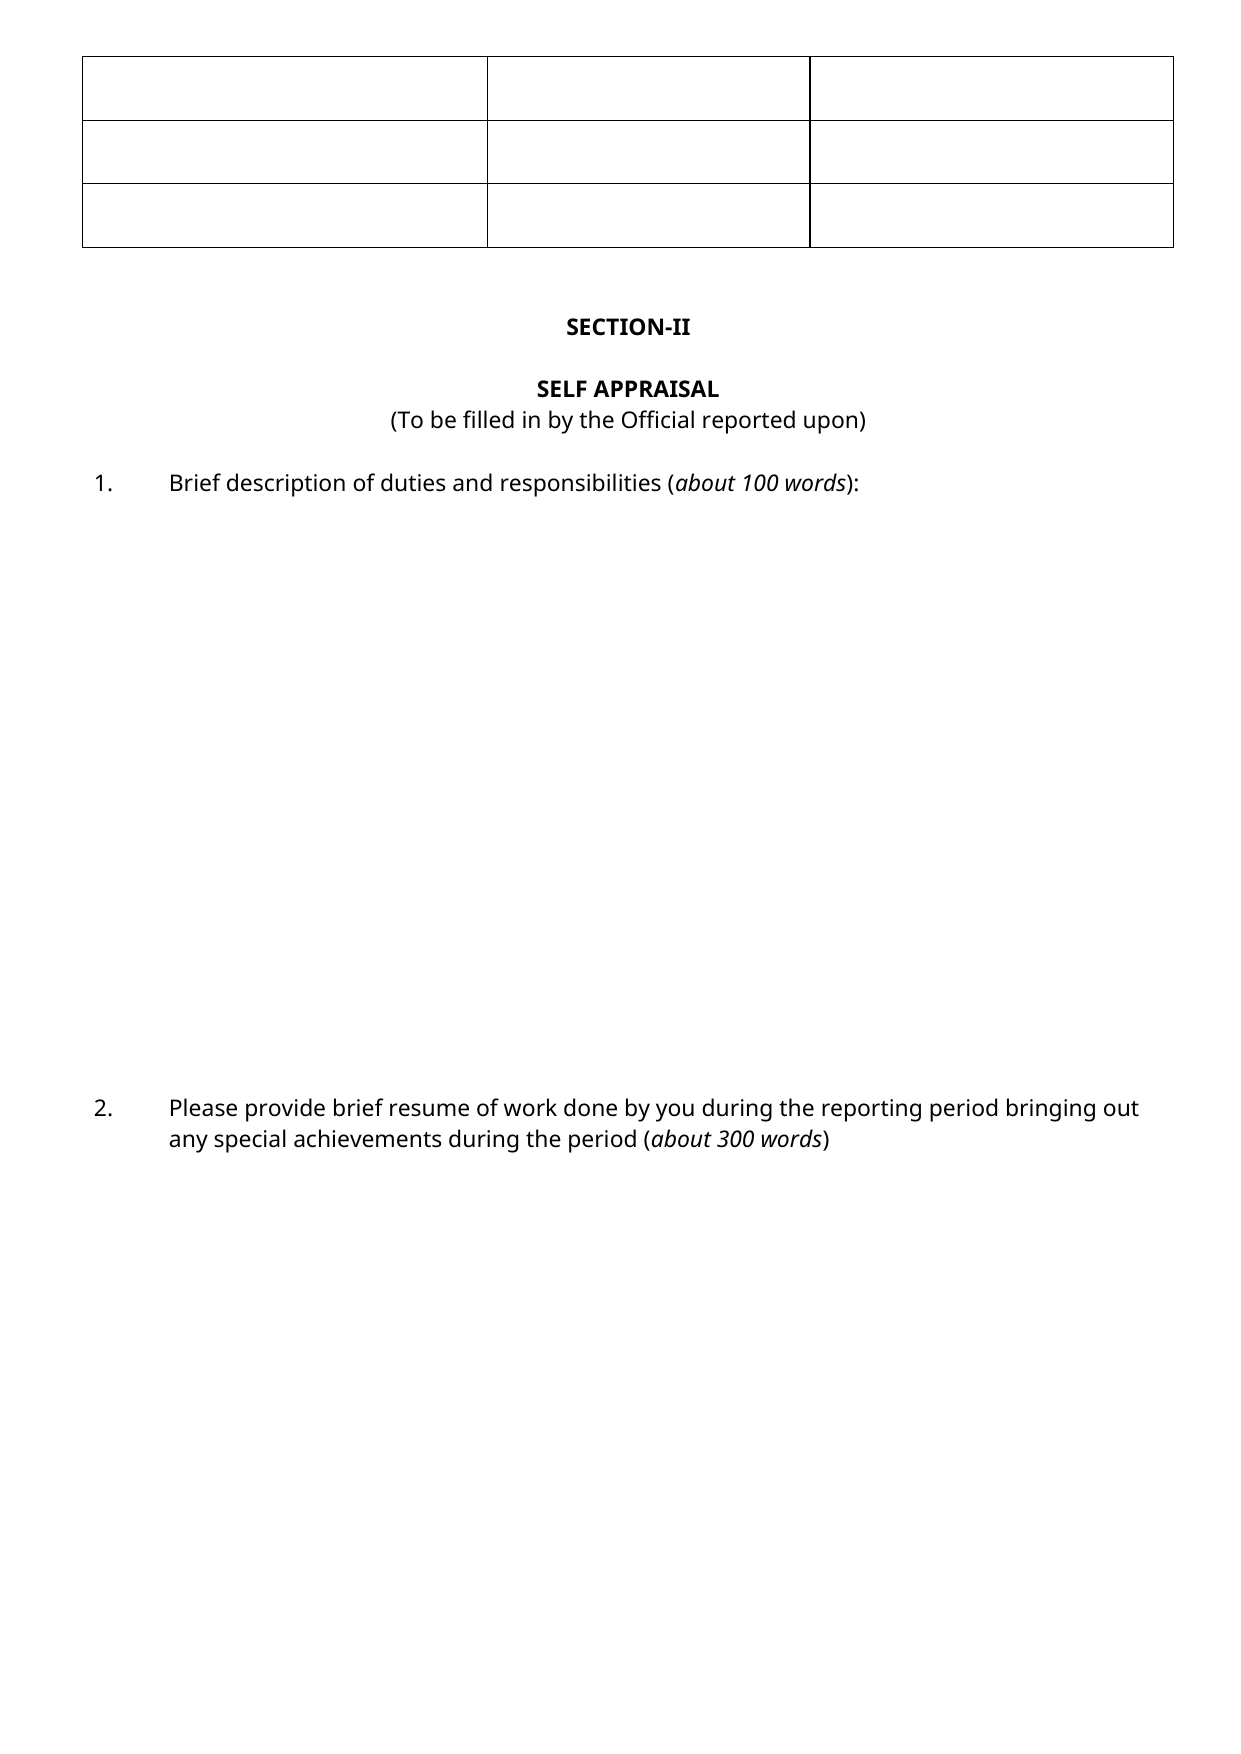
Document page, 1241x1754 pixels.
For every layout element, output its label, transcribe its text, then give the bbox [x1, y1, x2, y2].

table_cell [83, 184, 487, 247]
table_cell [83, 121, 487, 183]
table_cell [811, 121, 1173, 183]
list Brief description of duties and responsibilities (about 100 words): [94, 467, 1162, 498]
text (To be filled in by the Official reported upon) [94, 404, 1162, 435]
text SELF APPRAISAL [94, 373, 1162, 404]
table_cell [488, 121, 809, 183]
list Please provide brief resume of work done by you during the reporting period bringing out any special achievements during the period (about 300 words) [94, 1092, 1162, 1154]
table_cell [83, 57, 487, 120]
text SECTION-II [94, 310, 1162, 342]
table_cell [811, 57, 1173, 120]
table_cell [488, 184, 809, 247]
table_cell [811, 184, 1173, 247]
table_cell [488, 57, 809, 120]
